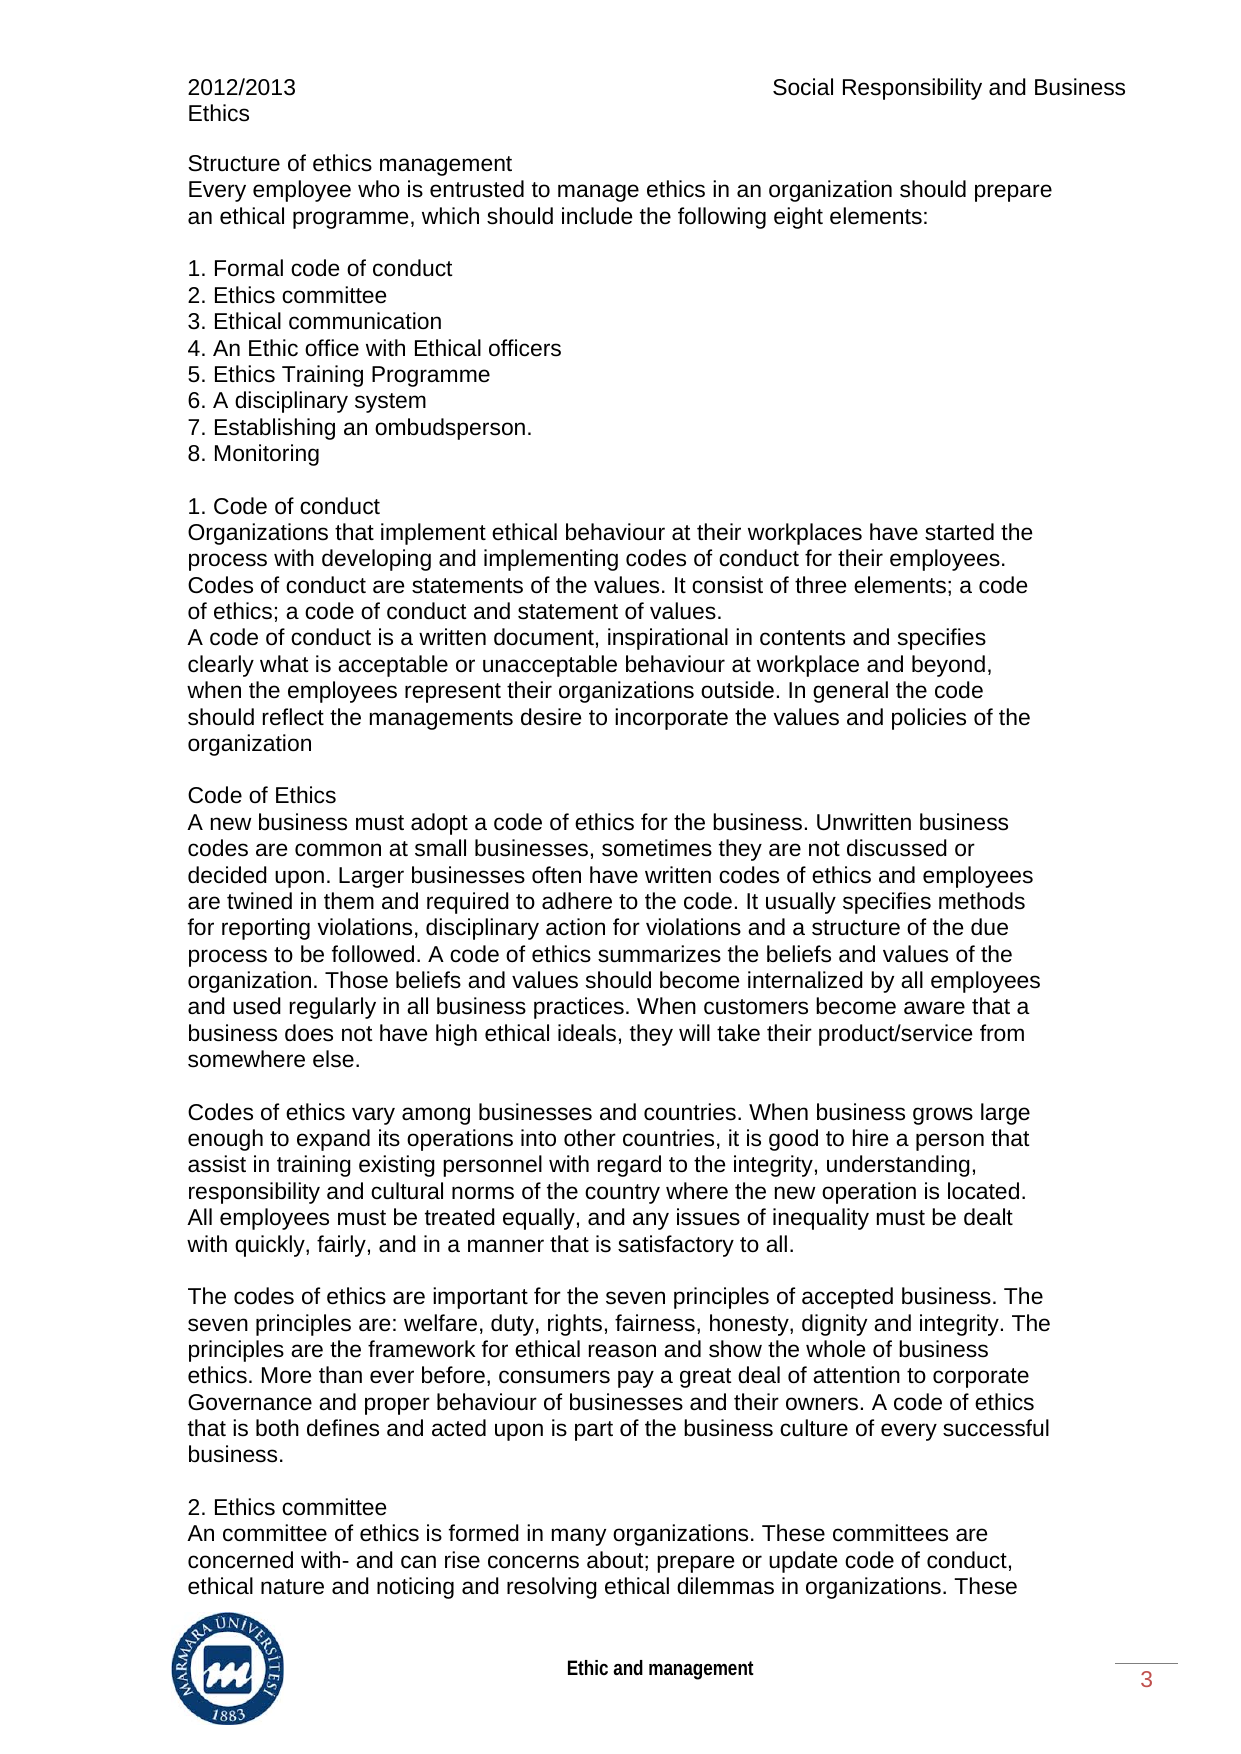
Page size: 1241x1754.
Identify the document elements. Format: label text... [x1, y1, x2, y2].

text A code of conduct is a written document, inspirational in contents and specifies clearly what is acceptable or unacceptable behaviour at workplace and beyond, when the employees represent their organizations outside. In general the code should reflect the managements desire to incorporate the values and policies of the organization [187, 624, 1053, 756]
text Every employee who is entrusted to manage ethics in an organization should prepare an ethical programme, which should include the following eight elements: [187, 176, 1053, 229]
text 5. Ethics Training Programme [187, 361, 1053, 387]
picture [171, 1612, 284, 1725]
text 2. Ethics committee [187, 282, 1053, 308]
text Code of Ethics [187, 782, 1053, 809]
text Codes of ethics vary among businesses and countries. When business grows large enough to expand its operations into other countries, it is good to hire a person that assist in training existing personnel with regard to the integrity, understanding, responsibility and cultural norms of the country where the new operation is located. All employees must be treated equally, and any issues of inequality must be dealt with quickly, fairly, and in a manner that is satisfactory to all. [187, 1099, 1053, 1257]
text 8. Monitoring [187, 440, 1053, 466]
text 2. Ethics committee [187, 1494, 1053, 1520]
text 3. Ethical communication [187, 308, 1053, 334]
text 1. Code of conduct [187, 493, 1053, 519]
text 6. A disciplinary system [187, 387, 1053, 413]
text The codes of ethics are important for the seven principles of accepted business. The seven principles are: welfare, duty, rights, fairness, honesty, dignity and integrity. The principles are the framework for ethical reason and show the whole of business ethics. More than ever before, consumers pay a great deal of attention to corporate [187, 1283, 1053, 1389]
text A new business must adopt a code of ethics for the business. Unwritten business codes are common at small businesses, sometimes they are not discussed or decided upon. Larger businesses often have written codes of ethics and employees are twined in them and required to adhere to the code. It usually specifies methods for reporting violations, disciplinary action for violations and a structure of the due process to be followed. A code of ethics summarizes the beliefs and values of the organization. Those beliefs and values should become internalized by all employees and used regularly in all business practices. When customers become aware that a business does not have high ethical ideals, they will take their product/service from somewhere else. [187, 809, 1053, 1072]
text 7. Establishing an ombudsperson. [187, 413, 1053, 440]
text 1. Formal code of conduct [187, 255, 1053, 282]
text Structure of ethics management [187, 150, 1053, 176]
text 4. An Ethic office with Ethical officers [187, 334, 1053, 361]
text Organizations that implement ethical behaviour at their workplaces have started the process with developing and implementing codes of conduct for their employees. Codes of conduct are statements of the values. It consist of three elements; a code of ethics; a code of conduct and statement of values. [187, 519, 1053, 624]
text Governance and proper behaviour of businesses and their owners. A code of ethics that is both defines and acted upon is part of the business culture of every successful business. [187, 1389, 1053, 1468]
